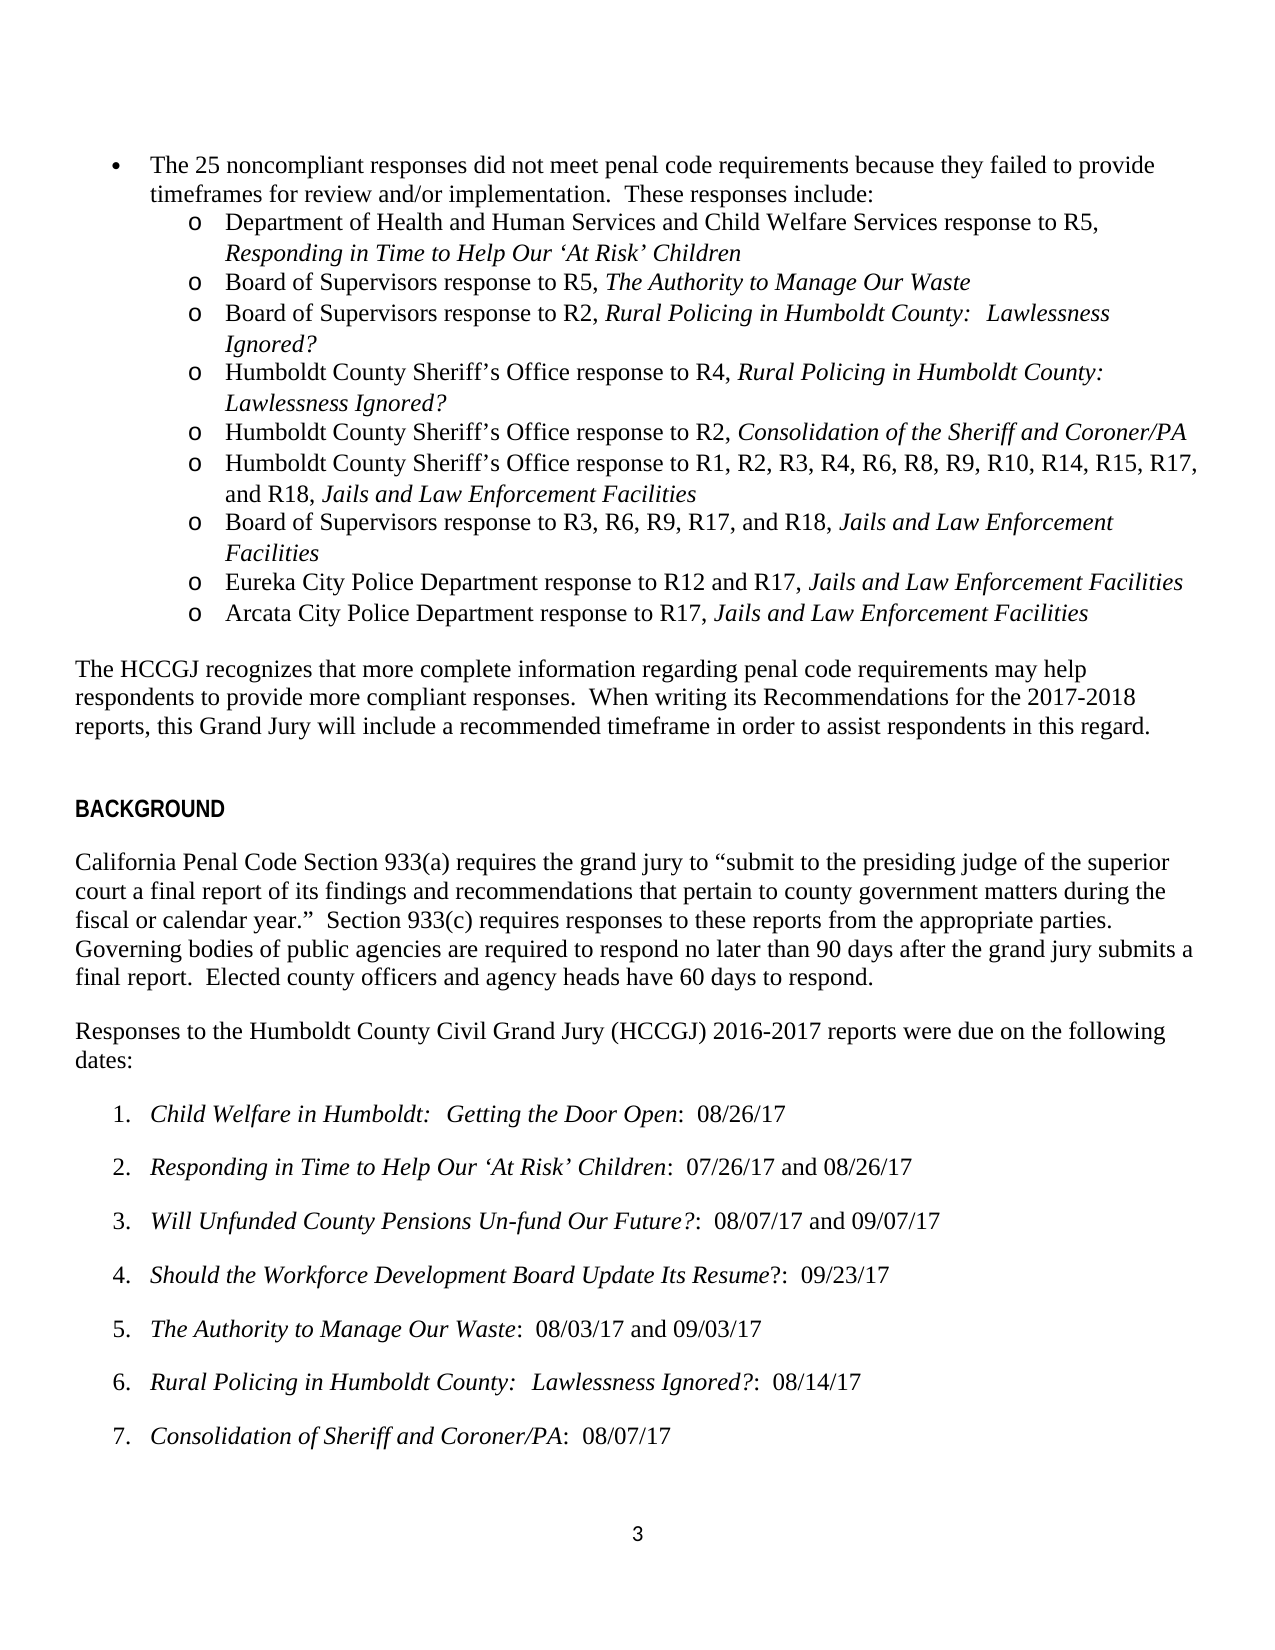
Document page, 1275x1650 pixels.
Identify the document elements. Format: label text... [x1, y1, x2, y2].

list Humboldt County Sheriff’s Office response to R1, R2, R3, R4, R6, R8, R9, R10, R14, R15, R17, and R18, Jails and Law Enforcement Facilities [187, 448, 1200, 507]
list Board of Supervisors response to R2, Rural Policing in Humboldt County: Lawlessness Ignored? [187, 298, 1200, 357]
text The HCCGJ recognizes that more complete information regarding penal code requirements may help respondents to provide more compliant responses. When writing its Recommendations for the 2017-2018 reports, this Grand Jury will include a recommended timeframe in order to assist respondents in this regard. [75, 654, 1200, 740]
text California Penal Code Section 933(a) requires the grand jury to “submit to the presiding judge of the superior court a final report of its findings and recommendations that pertain to county government matters during the fiscal or calendar year.” Section 933(c) requires responses to these reports from the appropriate parties. Governing bodies of public agencies are required to respond no later than 90 days after the grand jury submits a final report. Elected county officers and agency heads have 60 days to respond. [75, 847, 1200, 991]
list Consolidation of Sheriff and Coroner/PA: 08/07/17 [112, 1421, 1200, 1450]
list Should the Workforce Development Board Update Its Resume?: 09/23/17 [112, 1260, 1200, 1289]
list Board of Supervisors response to R3, R6, R9, R17, and R18, Jails and Law Enforcement Facilities [187, 507, 1200, 567]
list Will Unfunded County Pensions Un-fund Our Future?: 08/07/17 and 09/07/17 [112, 1206, 1200, 1235]
text BACKGROUND [75, 794, 1200, 822]
list Child Welfare in Humboldt: Getting the Door Open: 08/26/17 [112, 1099, 1200, 1127]
list Humboldt County Sheriff’s Office response to R4, Rural Policing in Humboldt County: Lawlessness Ignored? [187, 357, 1200, 417]
list Humboldt County Sheriff’s Office response to R2, Consolidation of the Sheriff and Coroner/PA [187, 417, 1200, 448]
list Rural Policing in Humboldt County: Lawlessness Ignored?: 08/14/17 [112, 1367, 1200, 1396]
text Responses to the Humboldt County Civil Grand Jury (HCCGJ) 2016-2017 reports were due on the following dates: [75, 1016, 1200, 1074]
list Department of Health and Human Services and Child Welfare Services response to R5, Responding in Time to Help Our ‘At Risk’ Children [187, 207, 1200, 267]
list The 25 noncompliant responses did not meet penal code requirements because they failed to provide timeframes for review and/or implementation. These responses include: [112, 150, 1200, 207]
list Eureka City Police Department response to R12 and R17, Jails and Law Enforcement Facilities [187, 567, 1200, 598]
list The Authority to Manage Our Waste: 08/03/17 and 09/03/17 [112, 1314, 1200, 1342]
list Responding in Time to Help Our ‘At Risk’ Children: 07/26/17 and 08/26/17 [112, 1152, 1200, 1181]
list Board of Supervisors response to R5, The Authority to Manage Our Waste [187, 267, 1200, 298]
list Arcata City Police Department response to R17, Jails and Law Enforcement Facilities [187, 598, 1200, 629]
